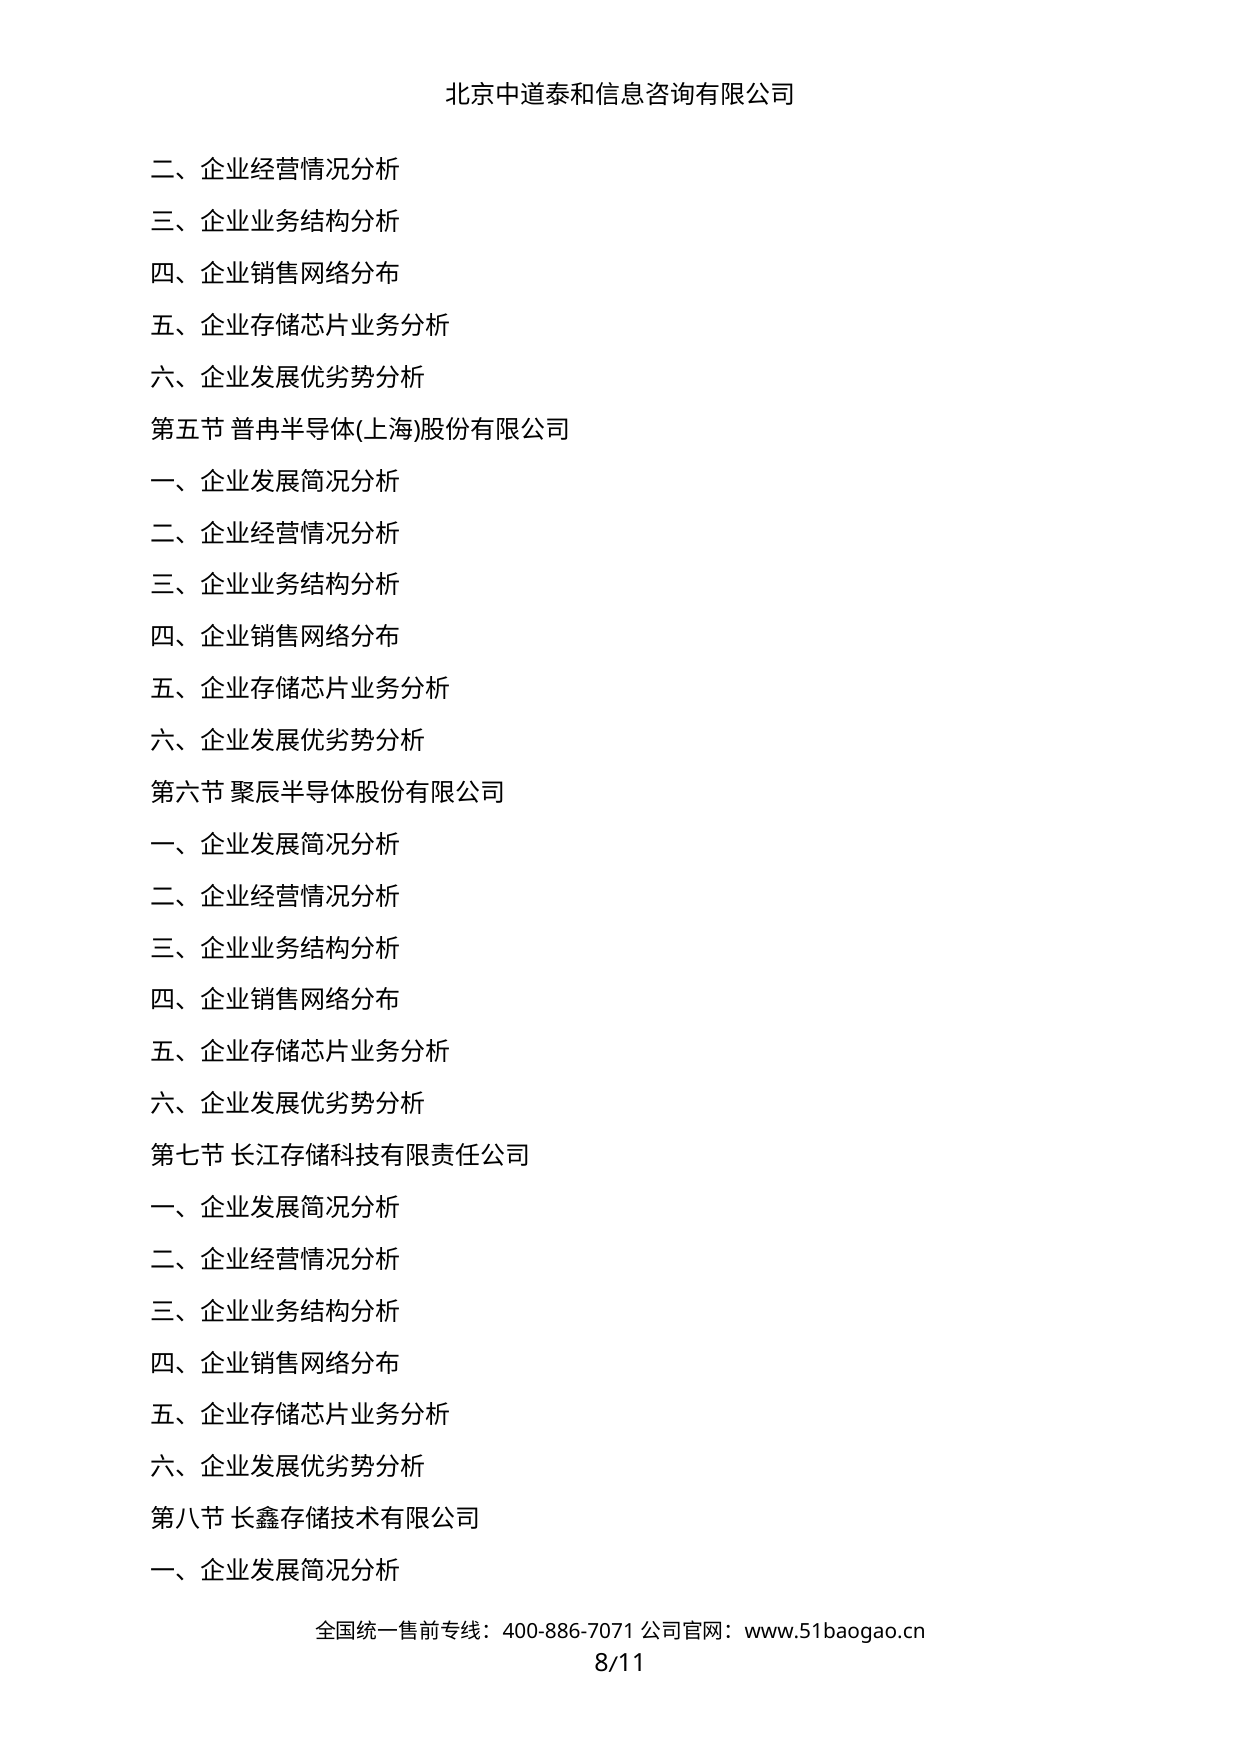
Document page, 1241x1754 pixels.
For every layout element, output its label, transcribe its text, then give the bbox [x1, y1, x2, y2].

text 第八节 长鑫存储技术有限公司 [150, 1499, 1090, 1535]
text 第五节 普冉半导体(上海)股份有限公司 [150, 409, 1090, 446]
text 五、企业存储芯片业务分析 [150, 306, 1090, 342]
text 四、企业销售网络分布 [150, 254, 1090, 290]
text 一、企业发展简况分析 [150, 1187, 1090, 1224]
text 二、企业经营情况分析 [150, 150, 1090, 186]
text 四、企业销售网络分布 [150, 617, 1090, 653]
text 一、企业发展简况分析 [150, 1551, 1090, 1587]
text 一、企业发展简况分析 [150, 461, 1090, 497]
text 五、企业存储芯片业务分析 [150, 1032, 1090, 1068]
text 二、企业经营情况分析 [150, 876, 1090, 912]
text 三、企业业务结构分析 [150, 928, 1090, 964]
text 二、企业经营情况分析 [150, 1239, 1090, 1276]
text 四、企业销售网络分布 [150, 980, 1090, 1016]
text 六、企业发展优劣势分析 [150, 1447, 1090, 1483]
text 四、企业销售网络分布 [150, 1343, 1090, 1379]
text 二、企业经营情况分析 [150, 513, 1090, 549]
text 六、企业发展优劣势分析 [150, 721, 1090, 757]
text 六、企业发展优劣势分析 [150, 1084, 1090, 1120]
text 六、企业发展优劣势分析 [150, 357, 1090, 394]
text 五、企业存储芯片业务分析 [150, 1395, 1090, 1431]
text 第六节 聚辰半导体股份有限公司 [150, 772, 1090, 809]
text 三、企业业务结构分析 [150, 202, 1090, 238]
text 三、企业业务结构分析 [150, 1291, 1090, 1327]
text 一、企业发展简况分析 [150, 824, 1090, 861]
text 五、企业存储芯片业务分析 [150, 669, 1090, 705]
text 第七节 长江存储科技有限责任公司 [150, 1136, 1090, 1172]
text 三、企业业务结构分析 [150, 565, 1090, 601]
